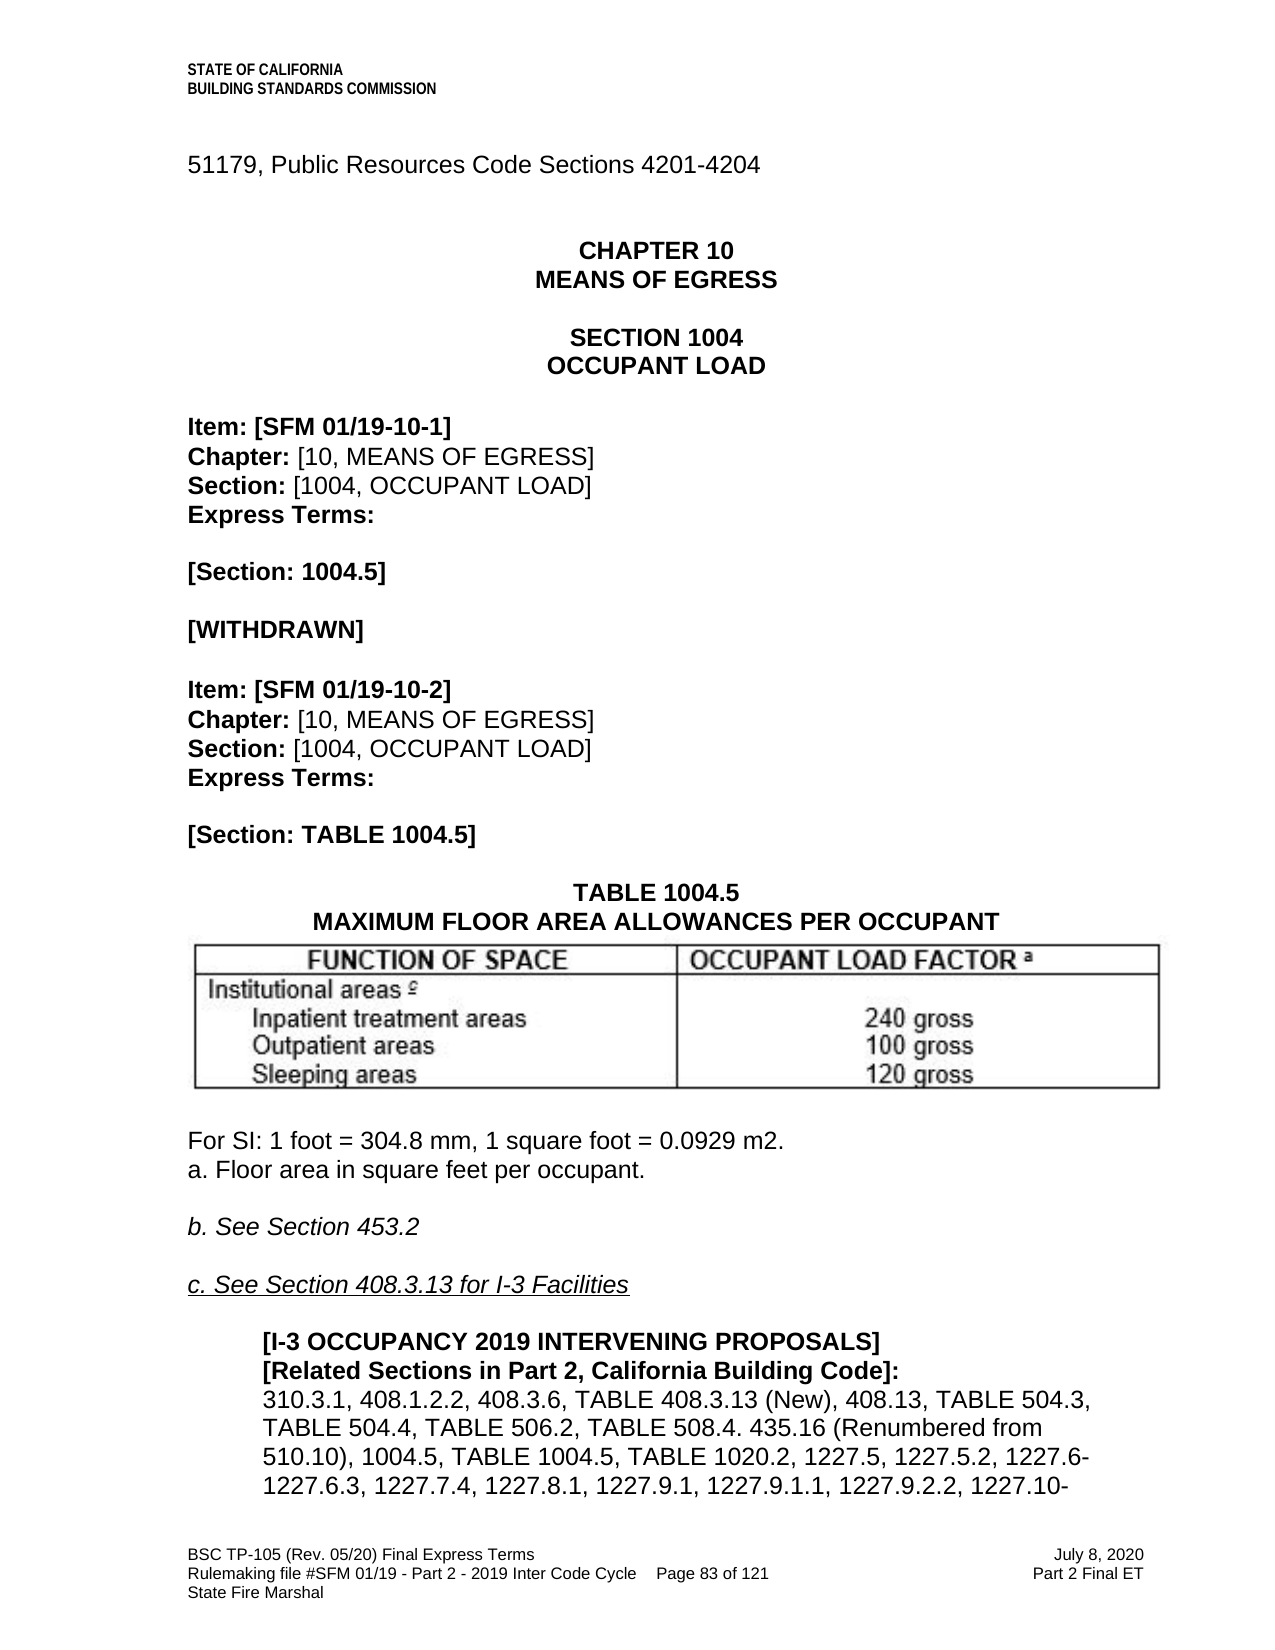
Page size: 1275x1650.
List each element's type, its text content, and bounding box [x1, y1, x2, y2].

text [WITHDRAWN] [187, 614, 1125, 643]
text c. See Section 408.3.13 for I-3 Facilities [187, 1269, 1125, 1298]
picture [187, 935, 1170, 1097]
text [Related Sections in Part 2, California Building Code]: [187, 1356, 1125, 1384]
text MEANS OF EGRESS [187, 265, 1125, 294]
text b. See Section 453.2 [187, 1212, 1125, 1241]
text a. Floor area in square feet per occupant. [187, 1154, 1125, 1183]
text MAXIMUM FLOOR AREA ALLOWANCES PER OCCUPANT [187, 907, 1125, 935]
text SECTION 1004 [187, 322, 1125, 351]
text CHAPTER 10 [187, 236, 1125, 265]
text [187, 150, 1125, 179]
text Section: [1004, OCCUPANT LOAD] [187, 471, 1125, 499]
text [262, 1384, 1125, 1499]
text For SI: 1 foot = 304.8 mm, 1 square foot = 0.0929 m2. [187, 1126, 1125, 1154]
text Chapter: [10, MEANS OF EGRESS] [187, 442, 1125, 471]
subtitle Item: [SFM 01/19-10-2] [187, 672, 1125, 705]
text TABLE 1004.5 [187, 878, 1125, 907]
subtitle [Section: 1004.5] [187, 557, 1125, 586]
subtitle [Section: TABLE 1004.5] [187, 820, 1125, 849]
text Section: [1004, OCCUPANT LOAD] [187, 734, 1125, 763]
text OCCUPANT LOAD [187, 351, 1125, 380]
text [I-3 OCCUPANCY 2019 INTERVENING PROPOSALS] [187, 1327, 1125, 1356]
subtitle Item: [SFM 01/19-10-1] [187, 409, 1125, 442]
text Express Terms: [187, 763, 1125, 792]
text Chapter: [10, MEANS OF EGRESS] [187, 705, 1125, 734]
text Express Terms: [187, 499, 1125, 528]
